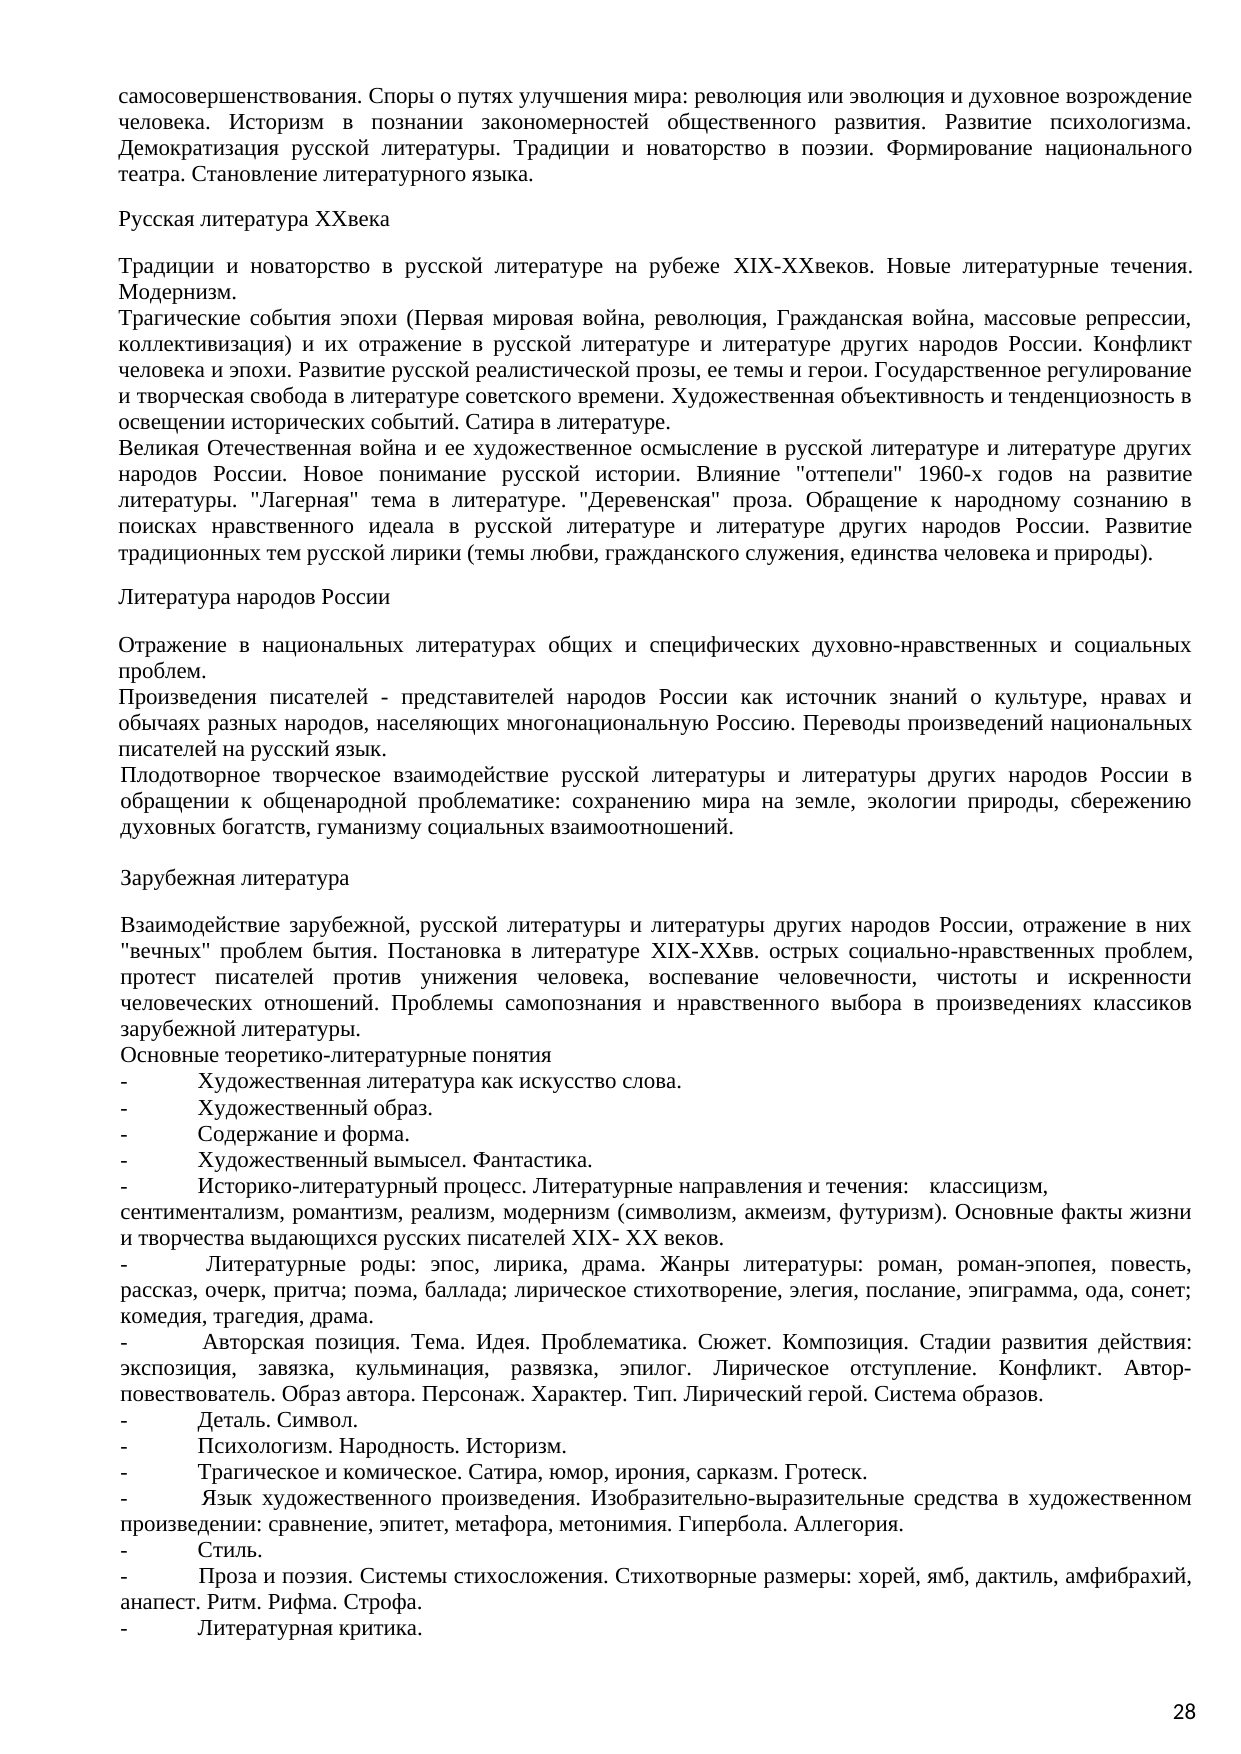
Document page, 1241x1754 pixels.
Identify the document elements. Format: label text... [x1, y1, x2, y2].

list Историко-литературный процесс. Литературные направления и течения: классицизм, сентиментализм, романтизм, реализм, модернизм (символизм, акмеизм, футуризм). Основные факты жизни и творчества выдающихся русских писателей XIX- XX веков. [120, 1172, 1194, 1250]
list Психологизм. Народность. Историзм. [120, 1433, 1196, 1459]
list Трагическое и комическое. Сатира, юмор, ирония, сарказм. Гротеск. [120, 1459, 1196, 1485]
text Великая Отечественная война и ее художественное осмысление в русской литературе и литературе других народов России. Новое понимание русской истории. Влияние "оттепели" 1960-х годов на развитие литературы. "Лагерная" тема в литературе. "Деревенская" проза. Обращение к народному сознанию в поисках нравственного идеала в русской литературе и литературе других народов России. Развитие традиционных тем русской лирики (темы любви, гражданского служения, единства человека и природы). [118, 435, 1194, 565]
list Литературные роды: эпос, лирика, драма. Жанры литературы: роман, роман-эпопея, повесть, рассказ, очерк, притча; поэма, баллада; лирическое стихотворение, элегия, послание, эпиграмма, ода, сонет; комедия, трагедия, драма. [120, 1250, 1194, 1328]
text Произведения писателей - представителей народов России как источник знаний о культуре, нравах и обычаях разных народов, населяющих многонациональную Россию. Переводы произведений национальных писателей на русский язык. [118, 683, 1194, 761]
list Литературная критика. [120, 1615, 1196, 1641]
text Отражение в национальных литературах общих и специфических духовно-нравственных и социальных проблем. [118, 631, 1194, 683]
text Зарубежная литература [120, 868, 1196, 890]
text Русская литература XXвека [118, 209, 1196, 231]
text Трагические события эпохи (Первая мировая война, революция, Гражданская война, массовые репрессии, коллективизация) и их отражение в русской литературе и литературе других народов России. Конфликт человека и эпохи. Развитие русской реалистической прозы, ее темы и герои. Государственное регулирование и творческая свобода в литературе советского времени. Художественная объективность и тенденциозность в освещении исторических событий. Сатира в литературе. [118, 305, 1194, 435]
text Плодотворное творческое взаимодействие русской литературы и литературы других народов России в обращении к общенародной проблематике: сохранению мира на земле, экологии природы, сбережению духовных богатств, гуманизму социальных взаимоотношений. [120, 761, 1194, 839]
list Содержание и форма. [120, 1120, 1196, 1146]
text Традиции и новаторство в русской литературе на рубеже XIX-XXвеков. Новые литературные течения. Модернизм. [118, 253, 1194, 305]
list Проза и поэзия. Системы стихосложения. Стихотворные размеры: хорей, ямб, дактиль, амфибрахий, анапест. Ритм. Рифма. Строфа. [120, 1563, 1194, 1615]
list Деталь. Символ. [120, 1407, 1196, 1433]
text Взаимодействие зарубежной, русской литературы и литературы других народов России, отражение в них "вечных" проблем бытия. Постановка в литературе XIX-XXвв. острых социально-нравственных проблем, протест писателей против унижения человека, воспевание человечности, чистоты и искренности человеческих отношений. Проблемы самопознания и нравственного выбора в произведениях классиков зарубежной литературы. [120, 912, 1194, 1042]
text Литература народов России [118, 587, 1196, 609]
list Язык художественного произведения. Изобразительно-выразительные средства в художественном произведении: сравнение, эпитет, метафора, метонимия. Гипербола. Аллегория. [120, 1485, 1194, 1537]
list Художественный вымысел. Фантастика. [120, 1146, 1196, 1172]
list Художественный образ. [120, 1094, 1196, 1120]
list Авторская позиция. Тема. Идея. Проблематика. Сюжет. Композиция. Стадии развития действия: экспозиция, завязка, кульминация, развязка, эпилог. Лирическое отступление. Конфликт. Автор- повествователь. Образ автора. Персонаж. Характер. Тип. Лирический герой. Система образов. [120, 1328, 1194, 1407]
list Стиль. [120, 1537, 1196, 1563]
text Основные теоретико-литературные понятия [120, 1042, 1196, 1068]
list Художественная литература как искусство слова. [120, 1068, 1196, 1094]
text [118, 82, 1194, 187]
